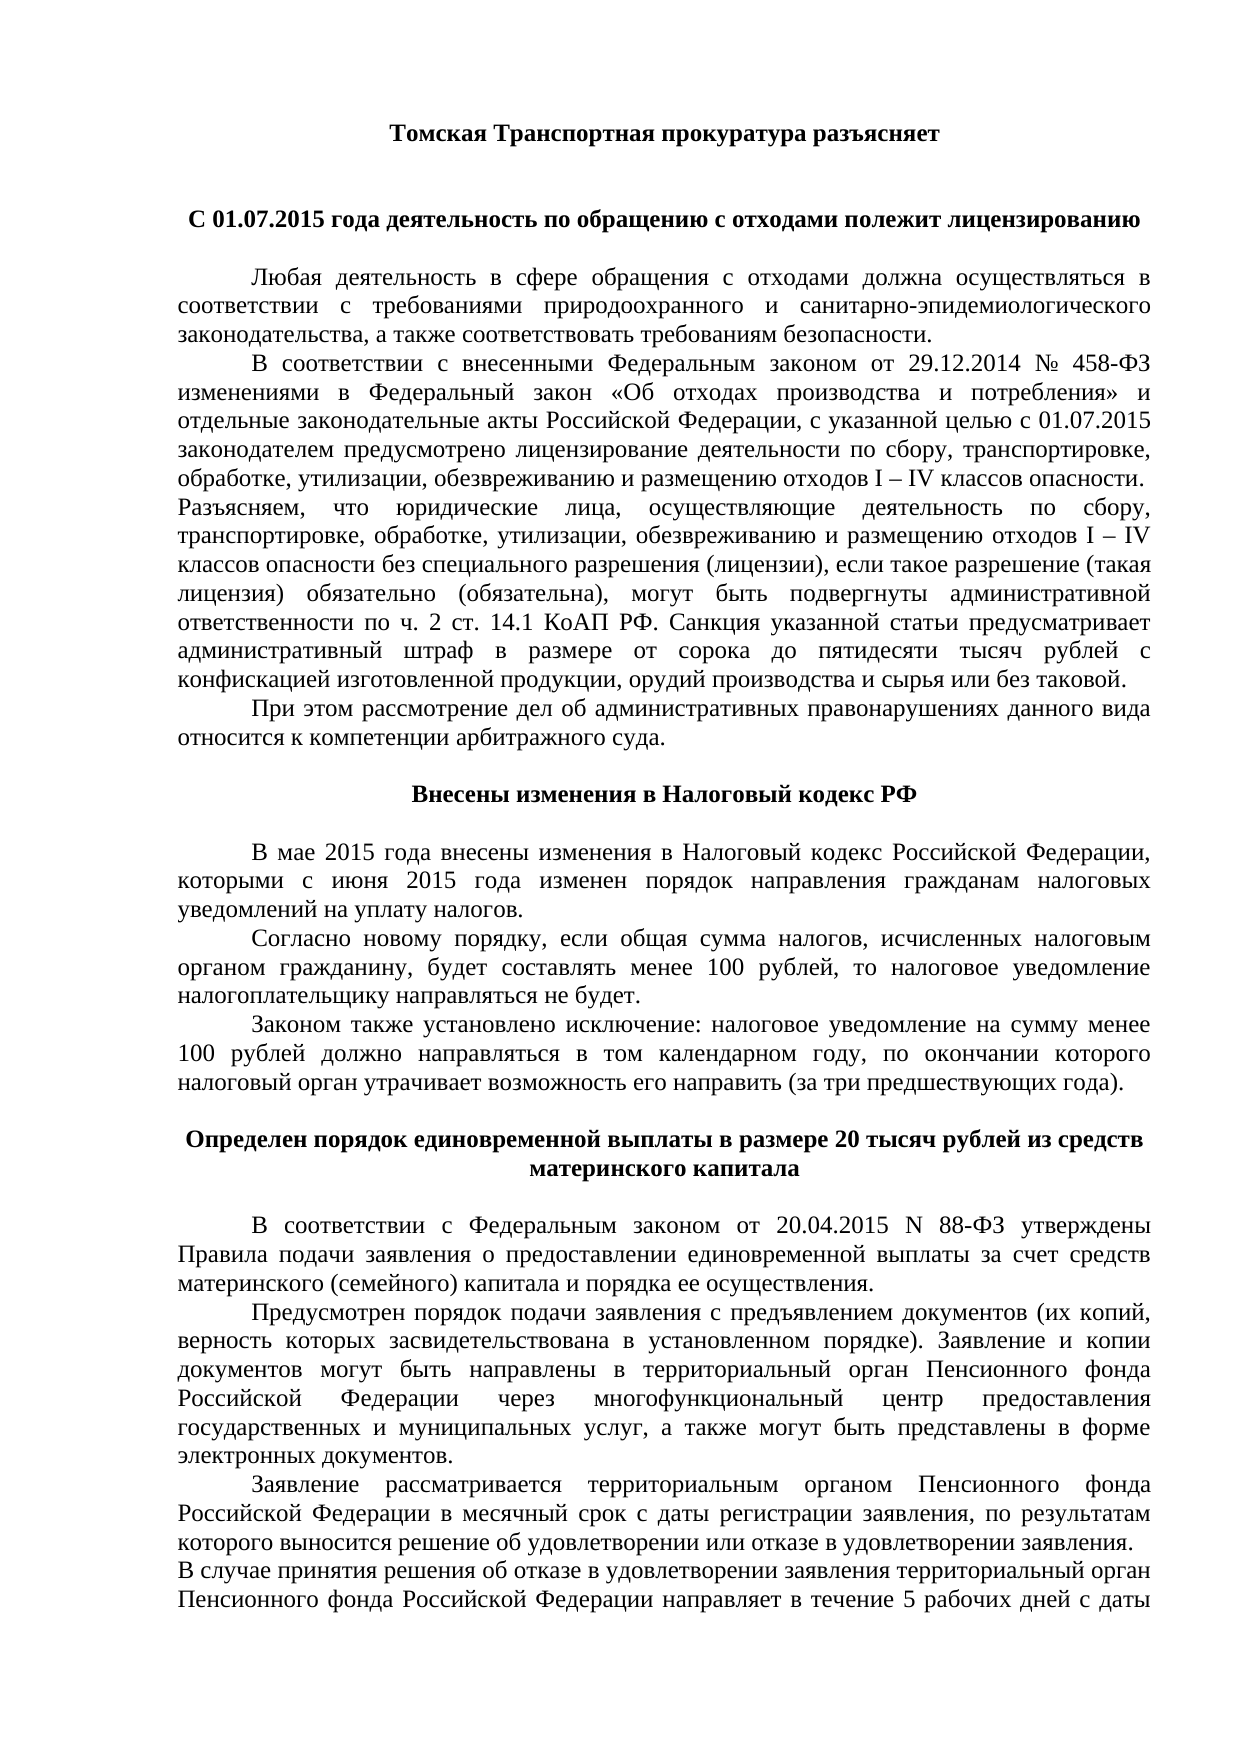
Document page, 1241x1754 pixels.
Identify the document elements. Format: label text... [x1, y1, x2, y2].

text Законом также установлено исключение: налоговое уведомление на сумму менее 100 рублей должно направляться в том календарном году, по окончании которого налоговый орган утрачивает возможность его направить (за три предшествующих года). [177, 1009, 1152, 1096]
text В соответствии с внесенными Федеральным законом от 29.12.2014 № 458-ФЗ изменениями в Федеральный закон «Об отходах производства и потребления» и отдельные законодательные акты Российской Федерации, с указанной целью с 01.07.2015 законодателем предусмотрено лицензирование деятельности по сбору, транспортировке, обработке, утилизации, обезвреживанию и размещению отходов I – IV классов опасности. [177, 348, 1152, 492]
text Любая деятельность в сфере обращения с отходами должна осуществляться в соответствии с требованиями природоохранного и санитарно-эпидемиологического законодательства, а также соответствовать требованиям безопасности. [177, 262, 1152, 348]
text Разъясняем, что юридические лица, осуществляющие деятельность по сбору, транспортировке, обработке, утилизации, обезвреживанию и размещению отходов I – IV классов опасности без специального разрешения (лицензии), если такое разрешение (такая лицензия) обязательно (обязательна), могут быть подвергнуты административной ответственности по ч. 2 ст. 14.1 КоАП РФ. Санкция указанной статьи предусматривает административный штраф в размере от сорока до пятидесяти тысяч рублей с конфискацией изготовленной продукции, орудий производства и сырья или без таковой. [177, 492, 1152, 693]
text При этом рассмотрение дел об административных правонарушениях данного вида относится к компетенции арбитражного суда. [177, 693, 1152, 751]
text С 01.07.2015 года деятельность по обращению с отходами полежит лицензированию [177, 204, 1152, 233]
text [177, 1556, 1152, 1613]
text Внесены изменения в Налоговый кодекс РФ [177, 779, 1152, 808]
text Томская Транспортная прокуратура разъясняет [177, 118, 1152, 147]
text Предусмотрен порядок подачи заявления с предъявлением документов (их копий, верность которых засвидетельствована в установленном порядке). Заявление и копии документов могут быть направлены в территориальный орган Пенсионного фонда Российской Федерации через многофункциональный центр предоставления государственных и муниципальных услуг, а также могут быть представлены в форме электронных документов. [177, 1297, 1152, 1469]
text В мае 2015 года внесены изменения в Налоговый кодекс Российской Федерации, которыми с июня 2015 года изменен порядок направления гражданам налоговых уведомлений на уплату налогов. [177, 837, 1152, 923]
text Согласно новому порядку, если общая сумма налогов, исчисленных налоговым органом гражданину, будет составлять менее 100 рублей, то налоговое уведомление налогоплательщику направляться не будет. [177, 923, 1152, 1009]
text В соответствии с Федеральным законом от 20.04.2015 N 88-ФЗ утверждены Правила подачи заявления о предоставлении единовременной выплаты за счет средств материнского (семейного) капитала и порядка ее осуществления. [177, 1211, 1152, 1297]
text Заявление рассматривается территориальным органом Пенсионного фонда Российской Федерации в месячный срок с даты регистрации заявления, по результатам которого выносится решение об удовлетворении или отказе в удовлетворении заявления. [177, 1469, 1152, 1556]
text Определен порядок единовременной выплаты в размере 20 тысяч рублей из средств материнского капитала [177, 1124, 1152, 1182]
